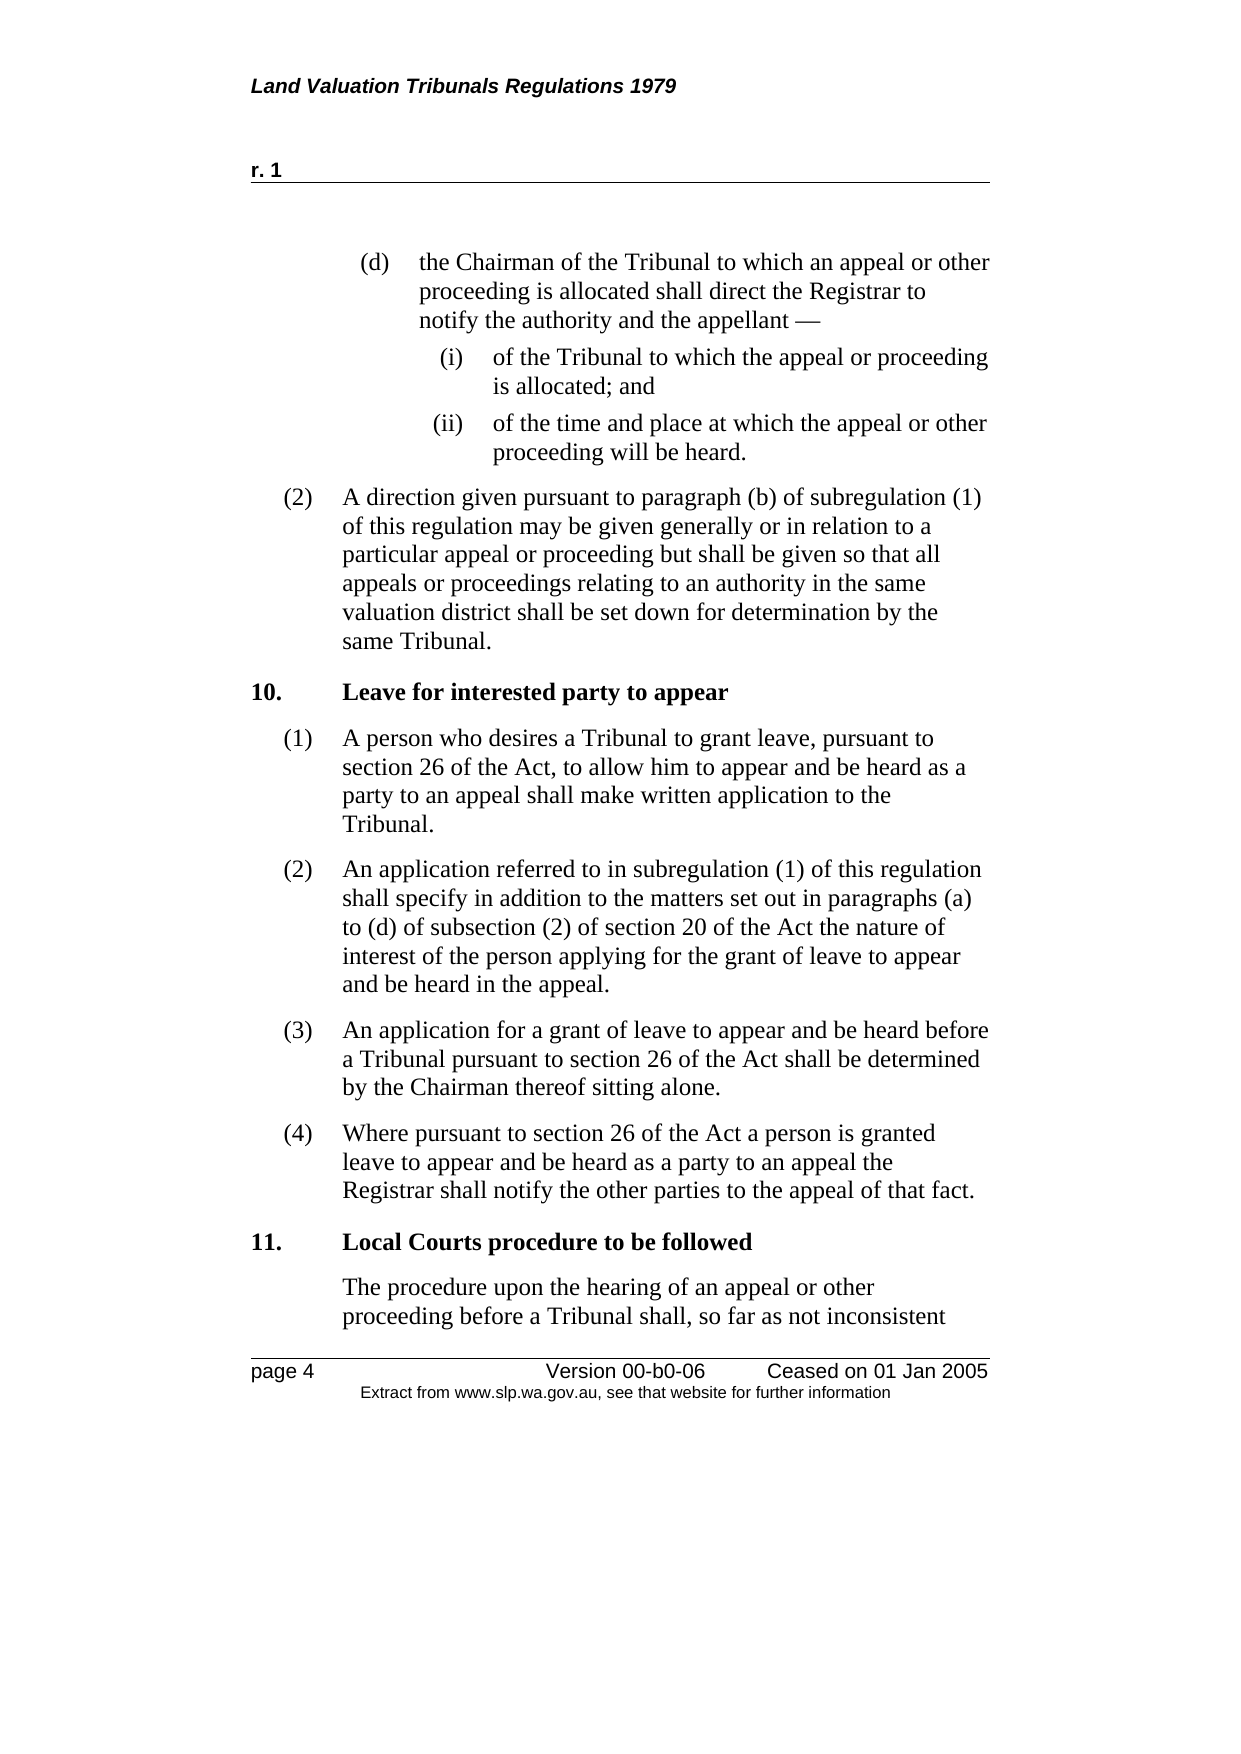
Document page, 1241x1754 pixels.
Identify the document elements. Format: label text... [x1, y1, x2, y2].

text (4) Where pursuant to section 26 of the Act a person is granted leave to appear and be heard as a party to an appeal the Registrar shall notify the other parties to the appeal of that fact. [251, 1118, 990, 1204]
text (d) the Chairman of the Tribunal to which an appeal or other proceeding is allocated shall direct the Registrar to notify the authority and the appellant — [251, 247, 990, 334]
subtitle 11. Local Courts procedure to be followed [251, 1227, 990, 1256]
text (ii) of the time and place at which the appeal or other proceeding will be heard. [251, 408, 990, 465]
text (2) A direction given pursuant to paragraph (b) of subregulation (1) of this regulation may be given generally or in relation to a particular appeal or proceeding but shall be given so that all appeals or proceedings relating to an authority in the same valuation district shall be set down for determination by the same Tribunal. [251, 482, 990, 654]
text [251, 1272, 990, 1330]
subtitle 10. Leave for interested party to appear [251, 677, 990, 706]
text (1) A person who desires a Tribunal to grant leave, pursuant to section 26 of the Act, to allow him to appear and be heard as a party to an appeal shall make written application to the Tribunal. [251, 723, 990, 838]
text (2) An application referred to in subregulation (1) of this regulation shall specify in addition to the matters set out in paragraphs (a) to (d) of subsection (2) of section 20 of the Act the nature of interest of the person applying for the grant of leave to appear and be heard in the appeal. [251, 854, 990, 998]
text (i) of the Tribunal to which the appeal or proceeding is allocated; and [251, 342, 990, 399]
text (3) An application for a grant of leave to appear and be heard before a Tribunal pursuant to section 26 of the Act shall be determined by the Chairman thereof sitting alone. [251, 1015, 990, 1101]
